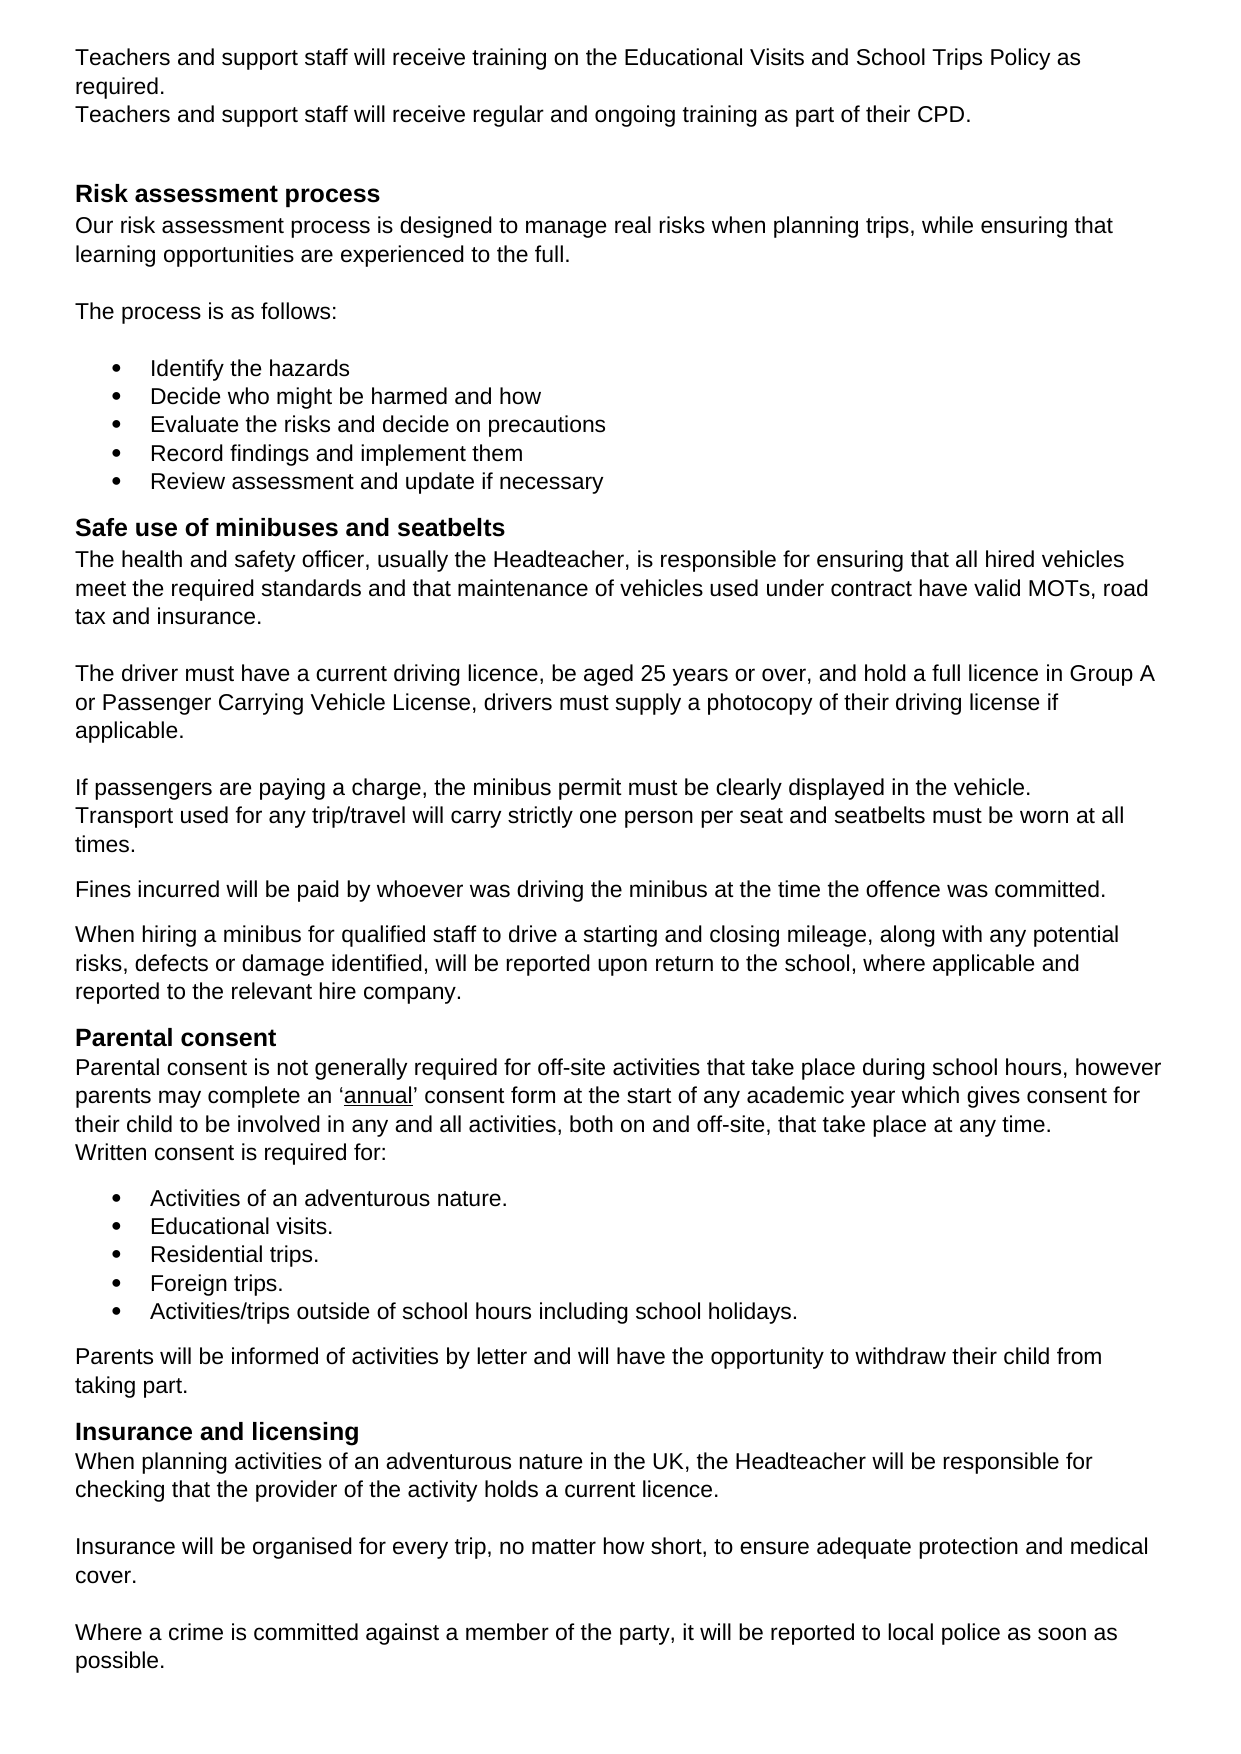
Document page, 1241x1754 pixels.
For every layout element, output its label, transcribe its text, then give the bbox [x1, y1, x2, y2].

list Activities/trips outside of school hours including school holidays. [112, 1298, 1165, 1324]
list Decide who might be harmed and how [112, 383, 1165, 409]
text If passengers are paying a charge, the minibus permit must be clearly displayed in the vehicle. [75, 774, 1165, 800]
list Residential trips. [112, 1241, 1165, 1268]
list Review assessment and update if necessary [112, 468, 1165, 495]
list Identify the hazards [112, 354, 1165, 381]
list Educational visits. [112, 1213, 1165, 1239]
text Parents will be informed of activities by letter and will have the opportunity to withdraw their child from taking part. [75, 1343, 1165, 1398]
text Fines incurred will be paid by whoever was driving the minibus at the time the offence was committed. [75, 876, 1165, 902]
text Our risk assessment process is designed to manage real risks when planning trips, while ensuring that learning opportunities are experienced to the full. [75, 212, 1165, 267]
text The health and safety officer, usually the Headteacher, is responsible for ensuring that all hired vehicles meet the required standards and that maintenance of vehicles used under contract have valid MOTs, road tax and insurance. [75, 546, 1165, 630]
text Transport used for any trip/travel will carry strictly one person per seat and seatbelts must be worn at all times. [75, 802, 1165, 857]
text Parental consent is not generally required for off-site activities that take place during school hours, however parents may complete an ‘annual’ consent form at the start of any academic year which gives consent for their child to be involved in any and all activities, both on and off-site, that take place at any time. [75, 1054, 1165, 1137]
text The driver must have a current driving licence, be aged 25 years or over, and hold a full licence in Group A or Passenger Carrying Vehicle License, drivers must supply a photocopy of their driving license if applicable. [75, 660, 1165, 743]
subtitle Risk assessment process [75, 179, 1165, 208]
text Insurance and licensing [75, 1417, 1165, 1446]
text Insurance will be organised for every trip, no matter how short, to ensure adequate protection and medical cover. [75, 1533, 1165, 1588]
text When hiring a minibus for qualified staff to drive a starting and closing mileage, along with any potential risks, defects or damage identified, will be reported upon return to the school, where applicable and reported to the relevant hire company. [75, 921, 1165, 1004]
text Parental consent [75, 1023, 1165, 1052]
text When planning activities of an adventurous nature in the UK, the Headteacher will be responsible for checking that the provider of the activity holds a current licence. [75, 1448, 1165, 1503]
list Record findings and implement them [112, 440, 1165, 466]
list Evaluate the risks and decide on precautions [112, 411, 1165, 438]
text Teachers and support staff will receive training on the Educational Visits and School Trips Policy as required. [75, 44, 1165, 99]
list Activities of an adventurous nature. [112, 1184, 1165, 1211]
text Where a crime is committed against a member of the party, it will be reported to local police as soon as possible. [75, 1618, 1165, 1673]
text The process is as follows: [75, 298, 1165, 324]
text Written consent is required for: [75, 1139, 1165, 1166]
text Teachers and support staff will receive regular and ongoing training as part of their CPD. [75, 101, 1165, 128]
text Safe use of minibuses and seatbelts [75, 513, 1165, 542]
list Foreign trips. [112, 1270, 1165, 1296]
